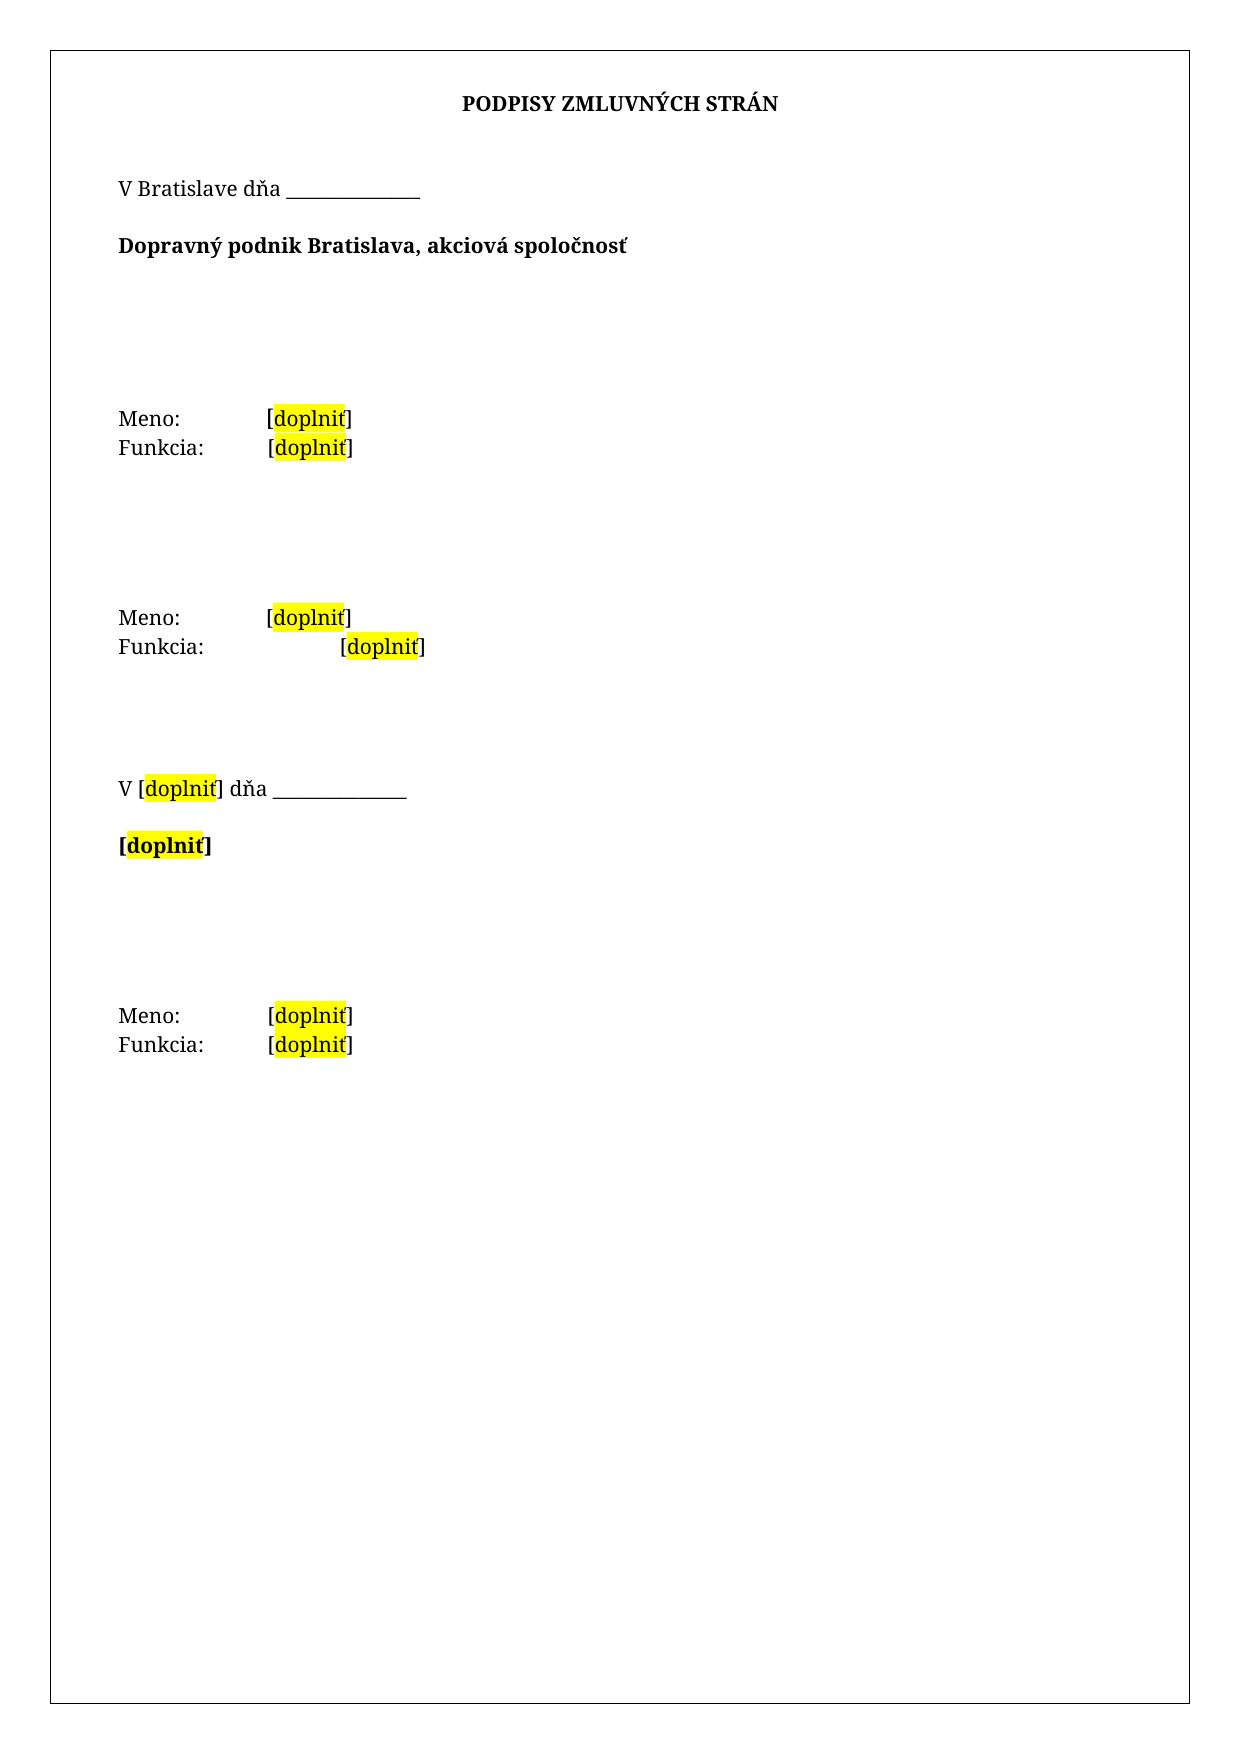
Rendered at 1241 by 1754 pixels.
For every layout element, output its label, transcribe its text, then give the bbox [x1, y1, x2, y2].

text V Bratislave dňa ______________ [118, 174, 1122, 202]
text Funkcia: [doplniť] [118, 1030, 275, 1058]
text Funkcia: [doplniť] [346, 433, 1122, 461]
text Meno: [doplniť] [346, 1001, 1122, 1030]
text PODPISY ZMLUVNÝCH STRÁN [118, 89, 1122, 117]
text Meno: [doplniť] [118, 401, 1122, 433]
text V [doplniť] dňa ______________ [216, 774, 1122, 802]
text Meno: [doplniť] [118, 603, 273, 632]
text Funkcia: [doplniť] [118, 433, 275, 461]
text Dopravný podnik Bratislava, akciová spoločnosť [118, 231, 1122, 259]
text Funkcia: [doplniť] [118, 632, 347, 660]
text Funkcia: [doplniť] [346, 1030, 1122, 1058]
text Meno: [doplniť] [118, 1001, 275, 1030]
text Funkcia: [doplniť] [418, 632, 1122, 660]
list [doplniť] [203, 831, 1122, 859]
text Meno: [doplniť] [344, 603, 1122, 632]
